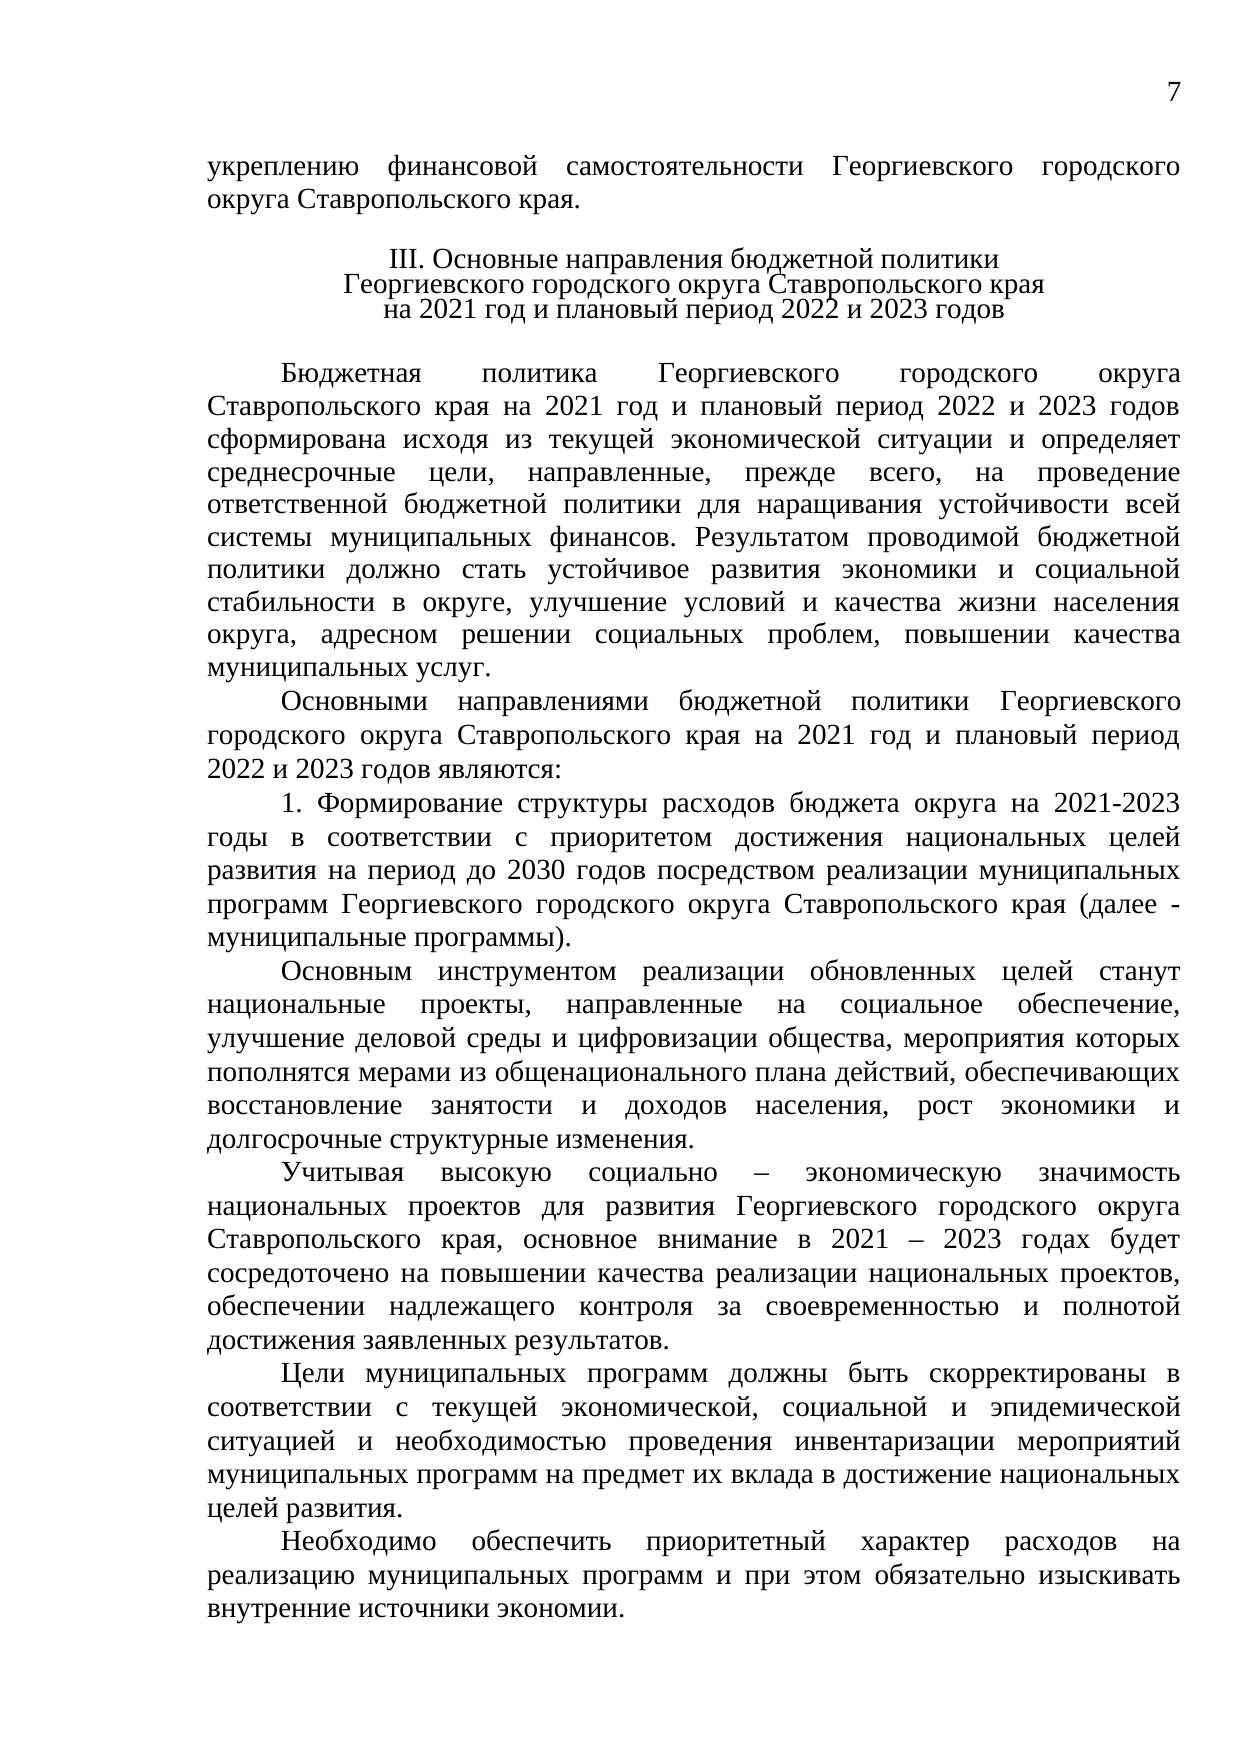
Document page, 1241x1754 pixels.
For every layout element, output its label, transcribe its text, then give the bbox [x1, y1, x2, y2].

text на 2021 год и плановый период 2022 и 2023 годов [207, 298, 1181, 323]
text Основными направлениями бюджетной политики Георгиевского городского округа Ставропольского края на 2021 год и плановый период 2022 и 2023 годов являются: [207, 683, 1181, 785]
text Необходимо обеспечить приоритетный характер расходов на реализацию муниципальных программ и при этом обязательно изыскивать внутренние источники экономии. [207, 1523, 1181, 1624]
text Цели муниципальных программ должны быть скорректированы в соответствии с текущей экономической, социальной и эпидемической ситуацией и необходимостью проведения инвентаризации мероприятий муниципальных программ на предмет их вклада в достижение национальных целей развития. [207, 1356, 1181, 1523]
text 1. Формирование структуры расходов бюджета округа на 2021-2023 годы в соответствии с приоритетом достижения национальных целей развития на период до 2030 годов посредством реализации муниципальных программ Георгиевского городского округа Ставропольского края (далее - муниципальные программы). [207, 785, 1181, 953]
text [207, 148, 1181, 215]
text Учитывая высокую социально – экономическую значимость национальных проектов для развития Георгиевского городского округа Ставропольского края, основное внимание в 2021 – 2023 годах будет сосредоточено на повышении качества реализации национальных проектов, обеспечении надлежащего контроля за своевременностью и полнотой достижения заявленных результатов. [207, 1154, 1181, 1356]
text III. Основные направления бюджетной политики [207, 248, 1181, 273]
text Бюджетная политика Георгиевского городского округа Ставропольского края на 2021 год и плановый период 2022 и 2023 годов сформирована исходя из текущей экономической ситуации и определяет среднесрочные цели, направленные, прежде всего, на проведение ответственной бюджетной политики для наращивания устойчивости всей системы муниципальных финансов. Результатом проводимой бюджетной политики должно стать устойчивое развития экономики и социальной стабильности в округе, улучшение условий и качества жизни населения округа, адресном решении социальных проблем, повышении качества муниципальных услуг. [207, 357, 1181, 683]
text Основным инструментом реализации обновленных целей станут национальные проекты, направленные на социальное обеспечение, улучшение деловой среды и цифровизации общества, мероприятия которых пополнятся мерами из общенационального плана действий, обеспечивающих восстановление занятости и доходов населения, рост экономики и долгосрочные структурные изменения. [207, 953, 1181, 1154]
text Георгиевского городского округа Ставропольского края [207, 273, 1181, 298]
